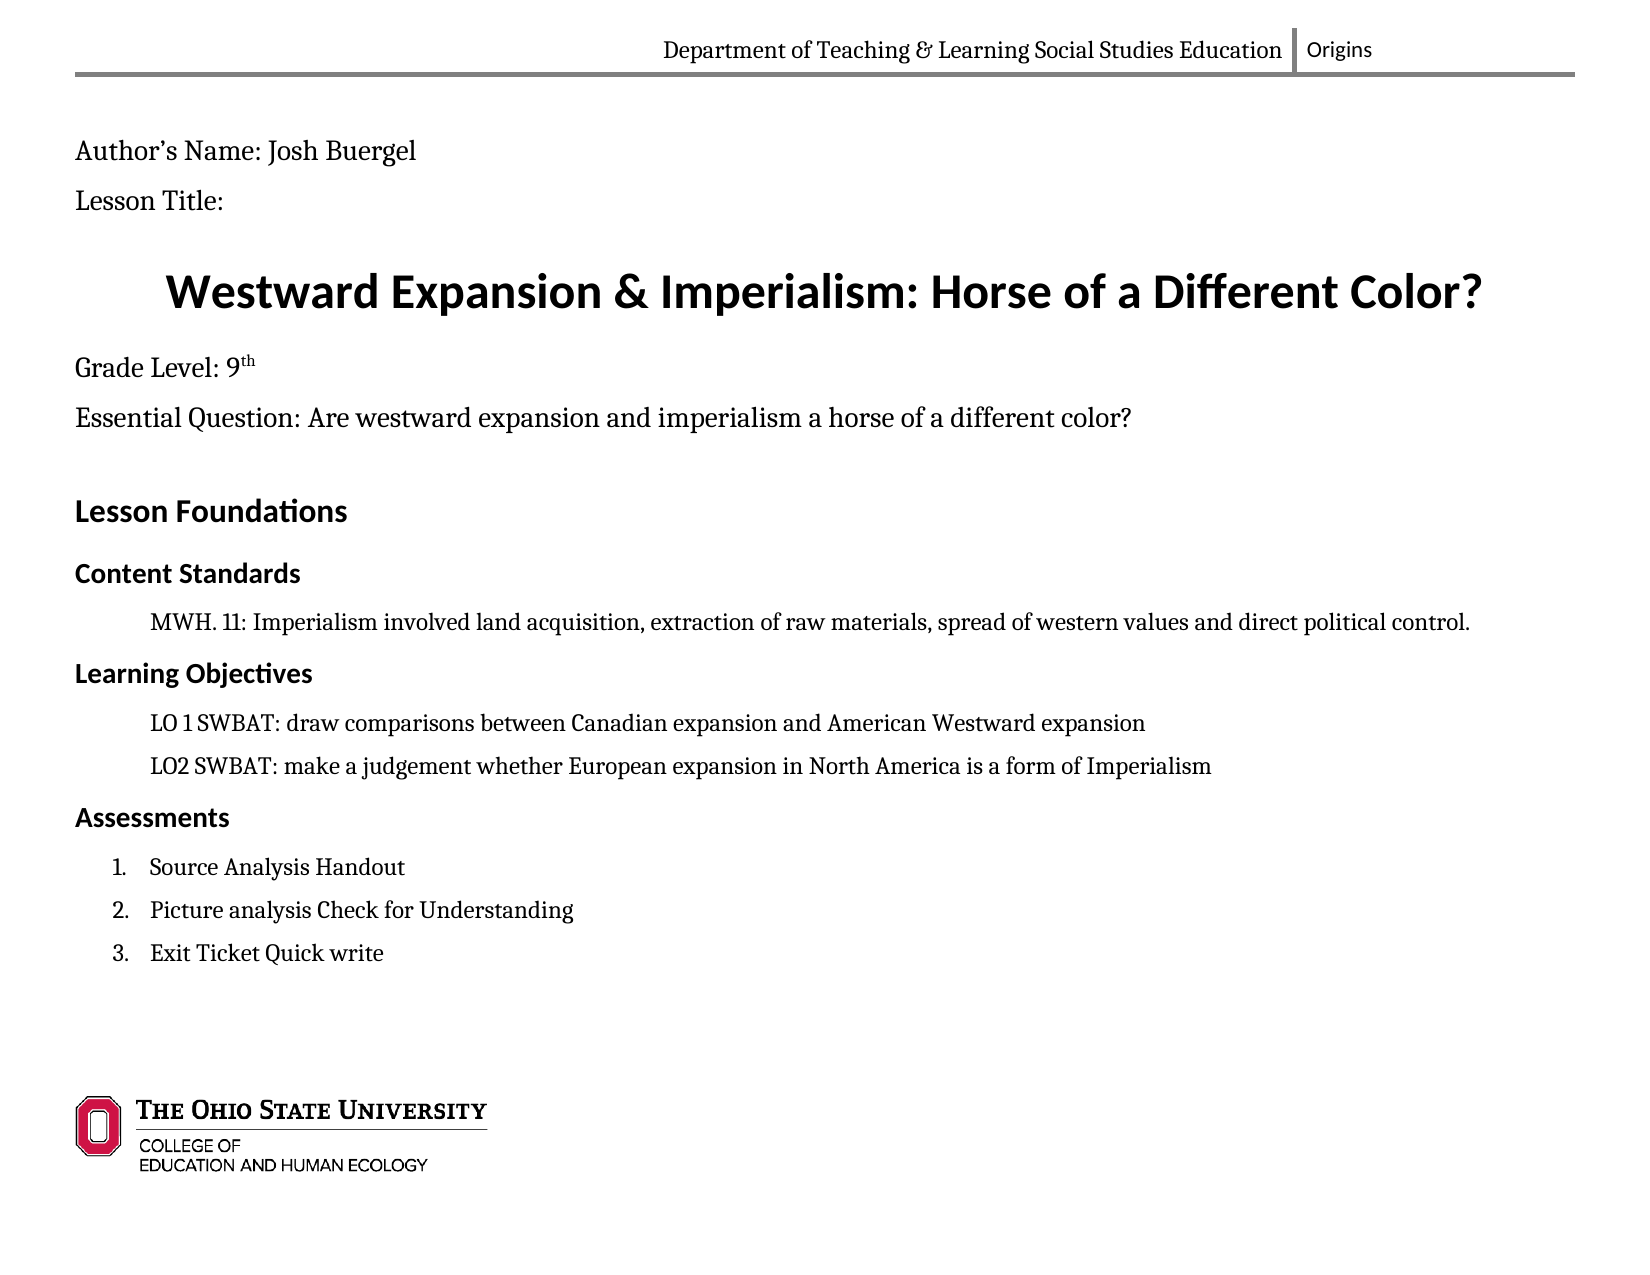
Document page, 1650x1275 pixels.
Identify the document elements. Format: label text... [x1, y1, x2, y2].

list Source Analysis Handout [112, 853, 1575, 882]
list Picture analysis Check for Understanding [112, 896, 1575, 925]
text LO2 SWBAT: make a judgement whether European expansion in North America is a form of Imperialism [150, 752, 1575, 781]
subtitle Assessments [75, 799, 1575, 835]
picture [75, 1096, 488, 1172]
text Essential Question: Are westward expansion and imperialism a horse of a different color? [75, 402, 1575, 435]
text Author’s Name: Josh Buergel [75, 134, 1575, 168]
subtitle Lesson Foundations [75, 489, 1575, 530]
text Lesson Title: [75, 184, 1575, 218]
subtitle Westward Expansion & Imperialism: Horse of a Different Color? [75, 260, 1575, 321]
text MWH. 11: Imperialism involved land acquisition, extraction of raw materials, spread of western values and direct political control. [150, 608, 1575, 637]
text Grade Level: 9th [75, 351, 1575, 385]
list Exit Ticket Quick write [112, 939, 1575, 968]
subtitle Content Standards [75, 555, 1575, 590]
text LO 1 SWBAT: draw comparisons between Canadian expansion and American Westward expansion [150, 709, 1575, 738]
subtitle Learning Objectives [75, 656, 1575, 691]
